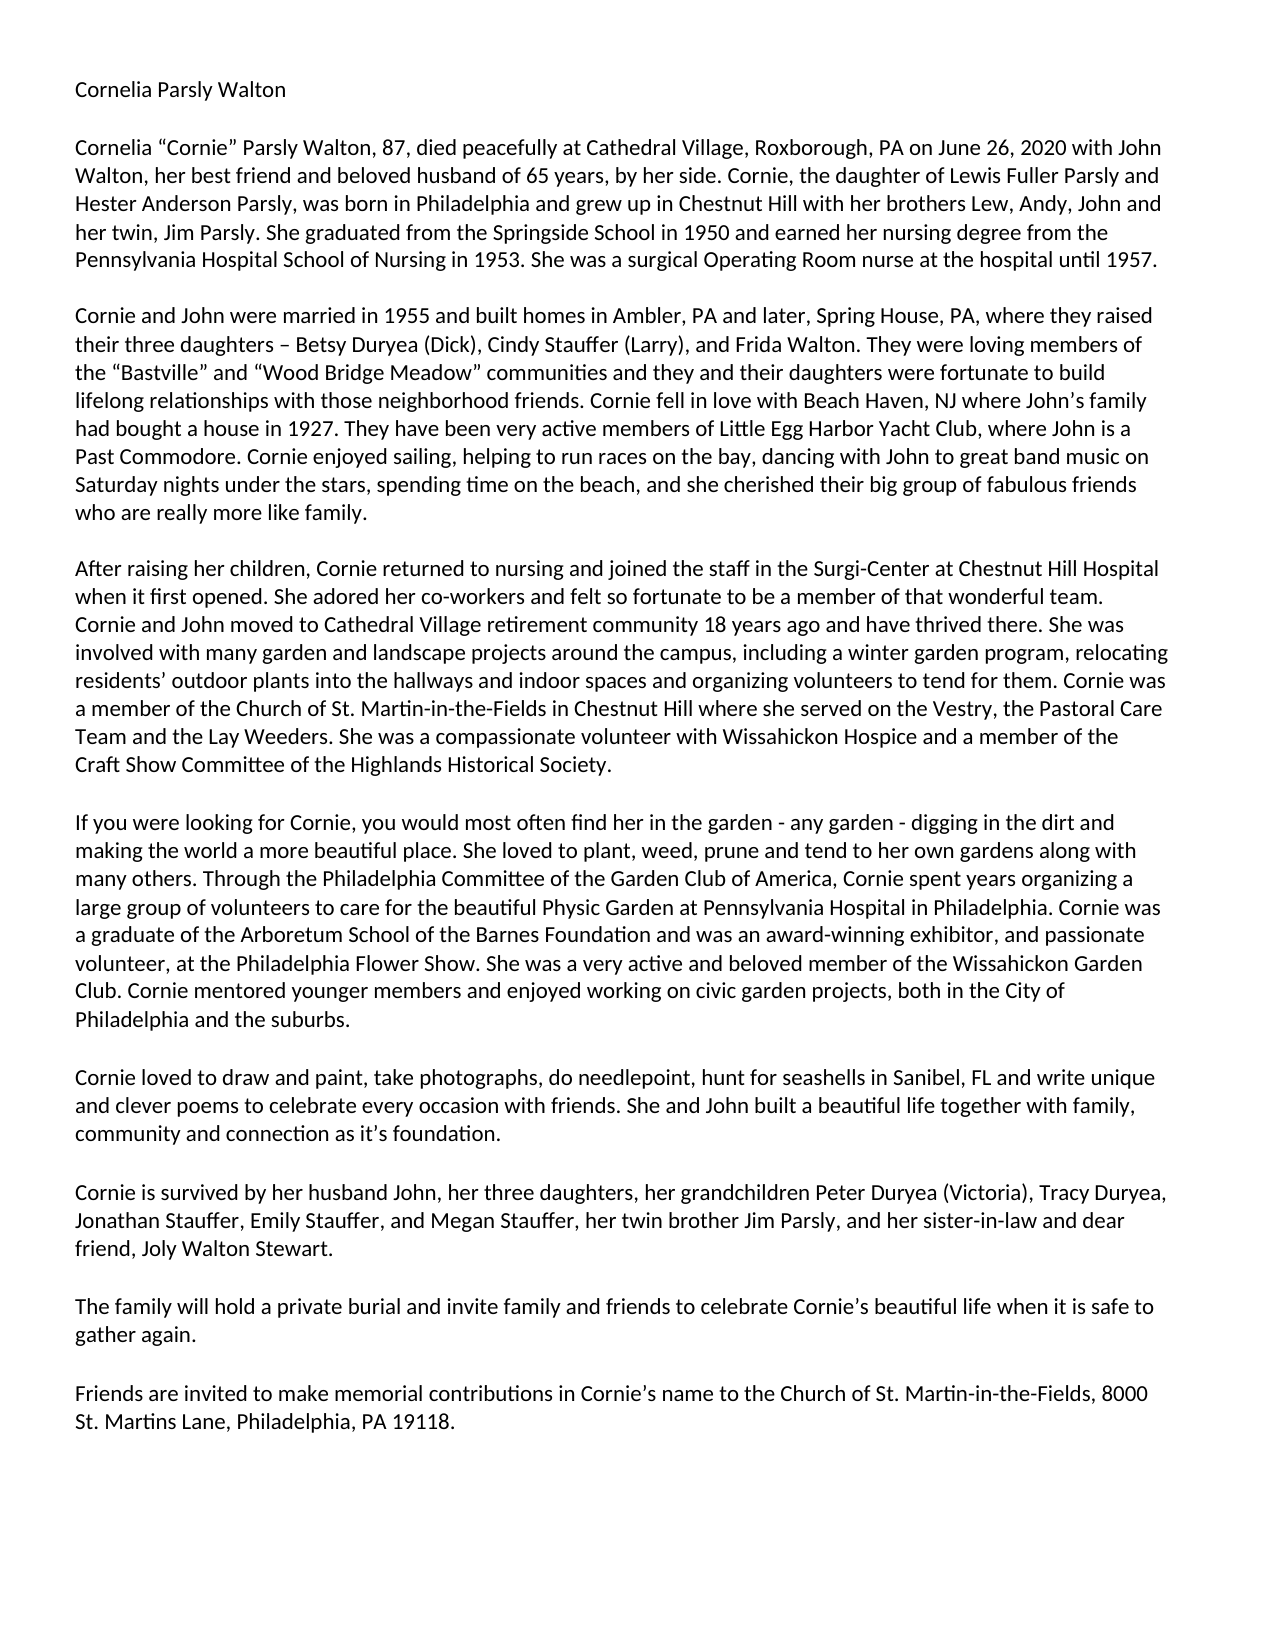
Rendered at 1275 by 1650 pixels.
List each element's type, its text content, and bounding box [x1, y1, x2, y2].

text The family will hold a private burial and invite family and friends to celebrate Cornie’s beautiful life when it is safe to gather again. [75, 1292, 1170, 1348]
text Cornie loved to draw and paint, take photographs, do needlepoint, hunt for seashells in Sanibel, FL and write unique and clever poems to celebrate every occasion with friends. She and John built a beautiful life together with family, community and connection as it’s foundation. [75, 1063, 1170, 1147]
text If you were looking for Cornie, you would most often find her in the garden - any garden - digging in the dirt and making the world a more beautiful place. She loved to plant, weed, prune and tend to her own gardens along with many others. Through the Philadelphia Committee of the Garden Club of America, Cornie spent years organizing a large group of volunteers to care for the beautiful Physic Garden at Pennsylvania Hospital in Philadelphia. Cornie was a graduate of the Arboretum School of the Barnes Foundation and was an award-winning exhibitor, and passionate volunteer, at the Philadelphia Flower Show. She was a very active and beloved member of the Wissahickon Garden Club. Cornie mentored younger members and enjoyed working on civic garden projects, both in the City of Philadelphia and the suburbs. [75, 808, 1170, 1033]
text Cornelia “Cornie” Parsly Walton, 87, died peacefully at Cathedral Village, Roxborough, PA on June 26, 2020 with John Walton, her best friend and beloved husband of 65 years, by her side. Cornie, the daughter of Lewis Fuller Parsly and Hester Anderson Parsly, was born in Philadelphia and grew up in Chestnut Hill with her brothers Lew, Andy, John and her twin, Jim Parsly. She graduated from the Springside School in 1950 and earned her nursing degree from the Pennsylvania Hospital School of Nursing in 1953. She was a surgical Operating Room nurse at the hospital until 1957. [75, 133, 1170, 274]
text Friends are invited to make memorial contributions in Cornie’s name to the Church of St. Martin-in-the-Fields, 8000 St. Martins Lane, Philadelphia, PA 19118. [75, 1379, 1170, 1435]
text Cornie is survived by her husband John, her three daughters, her grandchildren Peter Duryea (Victoria), Tracy Duryea, Jonathan Stauffer, Emily Stauffer, and Megan Stauffer, her twin brother Jim Parsly, and her sister-in-law and dear friend, Joly Walton Stewart. [75, 1178, 1170, 1262]
text After raising her children, Cornie returned to nursing and joined the staff in the Surgi-Center at Chestnut Hill Hospital when it first opened. She adored her co-workers and felt so fortunate to be a member of that wonderful team. Cornie and John moved to Cathedral Village retirement community 18 years ago and have thrived there. She was involved with many garden and landscape projects around the campus, including a winter garden program, relocating residents’ outdoor plants into the hallways and indoor spaces and organizing volunteers to tend for them. Cornie was a member of the Church of St. Martin-in-the-Fields in Chestnut Hill where she served on the Vestry, the Pastoral Care Team and the Lay Weeders. She was a compassionate volunteer with Wissahickon Hospice and a member of the Craft Show Committee of the Highlands Historical Society. [75, 554, 1170, 778]
text Cornelia Parsly Walton [75, 75, 1170, 103]
text Cornie and John were married in 1955 and built homes in Ambler, PA and later, Spring House, PA, where they raised their three daughters – Betsy Duryea (Dick), Cindy Stauffer (Larry), and Frida Walton. They were loving members of the “Bastville” and “Wood Bridge Meadow” communities and they and their daughters were fortunate to build lifelong relationships with those neighborhood friends. Cornie fell in love with Beach Haven, NJ where John’s family had bought a house in 1927. They have been very active members of Little Egg Harbor Yacht Club, where John is a Past Commodore. Cornie enjoyed sailing, helping to run races on the bay, dancing with John to great band music on Saturday nights under the stars, spending time on the beach, and she cherished their big group of fabulous friends who are really more like family. [75, 302, 1170, 526]
